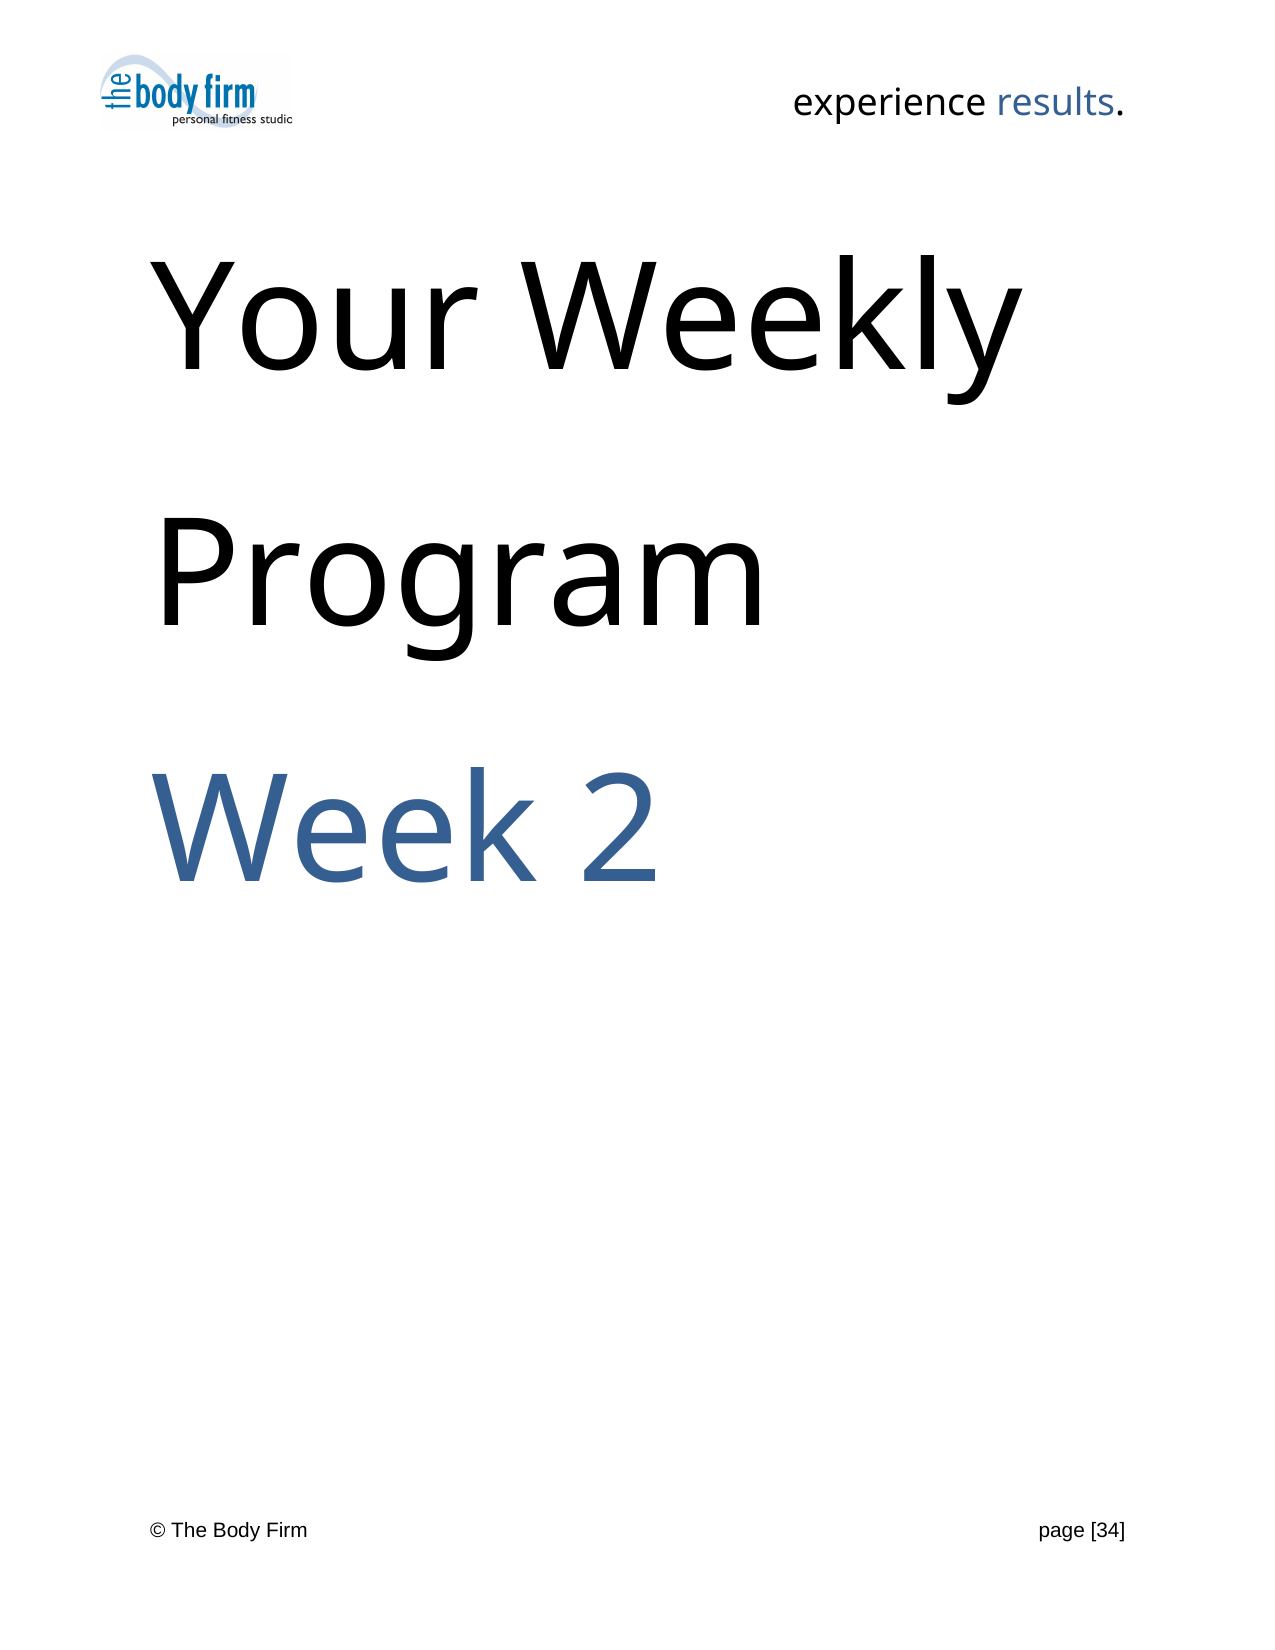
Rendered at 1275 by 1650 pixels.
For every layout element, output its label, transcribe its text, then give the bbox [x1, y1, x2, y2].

text Week 2 [150, 721, 1125, 925]
text Program [150, 465, 1125, 669]
text Your Weekly [150, 209, 1125, 414]
picture [100, 53, 293, 132]
